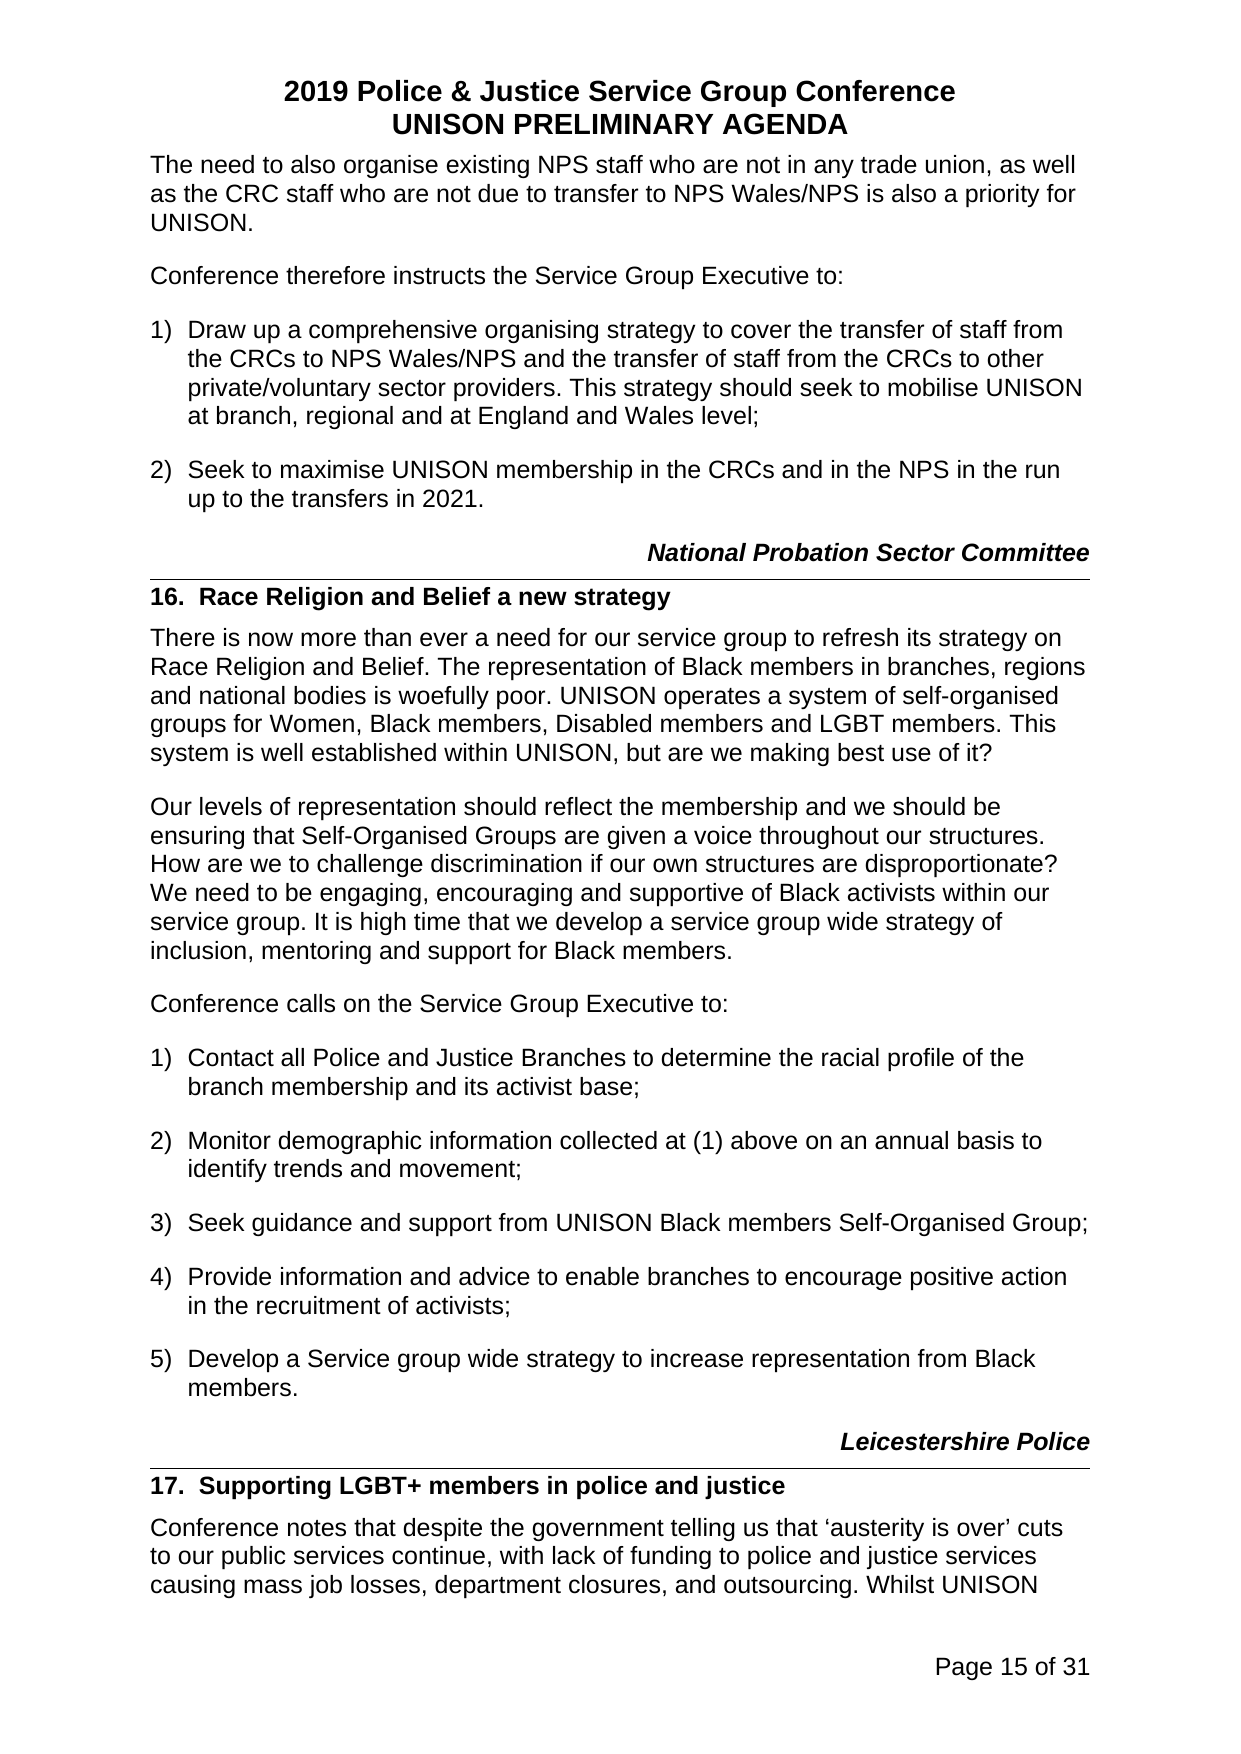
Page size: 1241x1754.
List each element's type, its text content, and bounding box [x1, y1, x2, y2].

text Conference calls on the Service Group Executive to: [150, 989, 1090, 1018]
list Develop a Service group wide strategy to increase representation from Black members. [150, 1344, 1090, 1402]
list Monitor demographic information collected at (1) above on an annual basis to identify trends and movement; [150, 1126, 1090, 1183]
list Draw up a comprehensive organising strategy to cover the transfer of staff from the CRCs to NPS Wales/NPS and the transfer of staff from the CRCs to other private/voluntary sector providers. This strategy should seek to mobilise UNISON at branch, regional and at England and Wales level; [150, 315, 1090, 430]
text The need to also organise existing NPS staff who are not in any trade union, as well as the CRC staff who are not due to transfer to NPS Wales/NPS is also a priority for UNISON. [150, 150, 1090, 236]
list Provide information and advice to enable branches to encourage positive action in the recruitment of activists; [150, 1262, 1090, 1319]
text 17. Supporting LGBT+ members in police and justice [150, 1469, 1090, 1500]
list Contact all Police and Justice Branches to determine the racial profile of the branch membership and its activist base; [150, 1043, 1090, 1101]
text Conference therefore instructs the Service Group Executive to: [150, 261, 1090, 290]
list Seek guidance and support from UNISON Black members Self-Organised Group; [150, 1208, 1090, 1237]
text Leicestershire Police [150, 1427, 1090, 1456]
text There is now more than ever a need for our service group to refresh its strategy on Race Religion and Belief. The representation of Black members in branches, regions and national bodies is woefully poor. UNISON operates a system of self-organised groups for Women, Black members, Disabled members and LGBT members. This system is well established within UNISON, but are we making best use of it? [150, 623, 1090, 767]
list Seek to maximise UNISON membership in the CRCs and in the NPS in the run up to the transfers in 2021. [150, 455, 1090, 512]
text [150, 1512, 1090, 1599]
text 16. Race Religion and Belief a new strategy [150, 580, 1090, 611]
text National Probation Sector Committee [150, 537, 1090, 566]
text Our levels of representation should reflect the membership and we should be ensuring that Self-Organised Groups are given a voice throughout our structures. How are we to challenge discrimination if our own structures are disproportionate? We need to be engaging, encouraging and supportive of Black activists within our service group. It is high time that we develop a service group wide strategy of inclusion, mentoring and support for Black members. [150, 792, 1090, 964]
